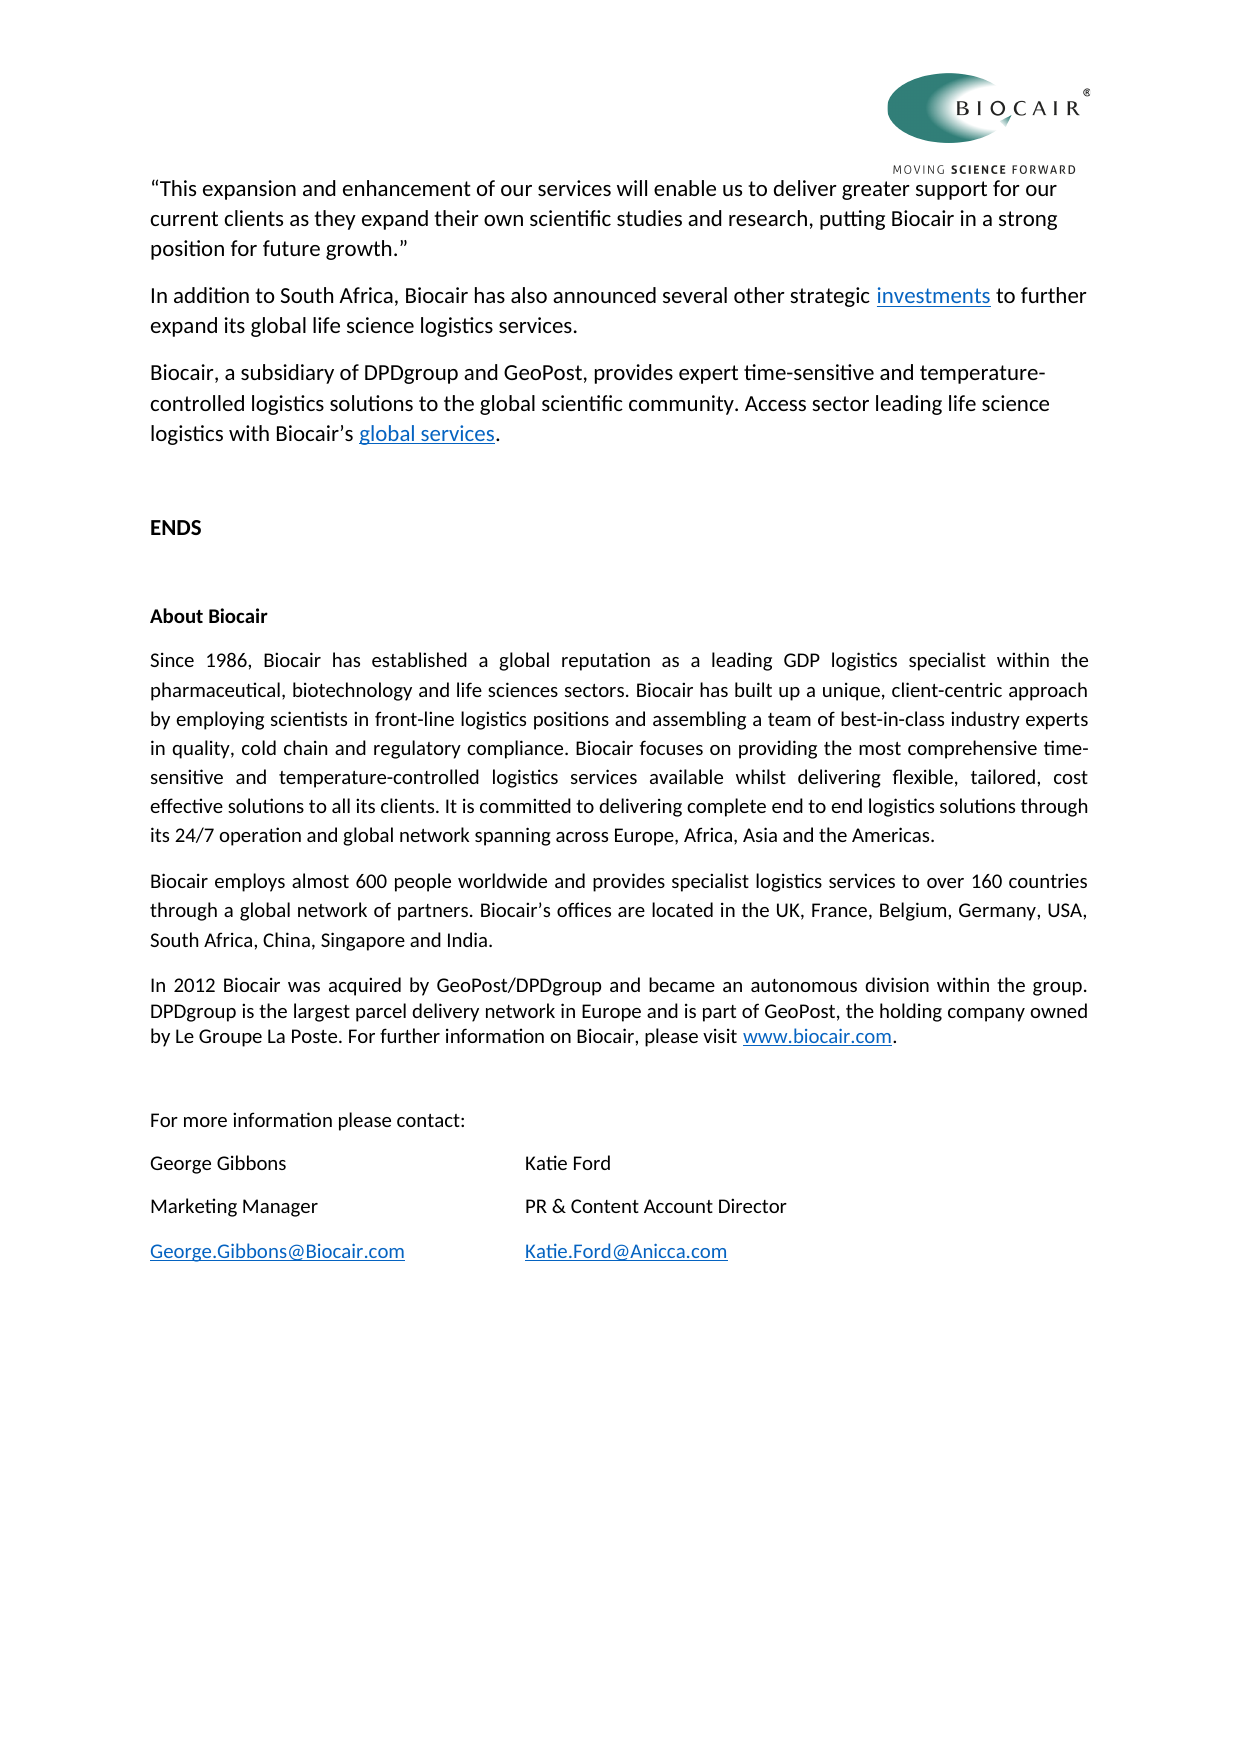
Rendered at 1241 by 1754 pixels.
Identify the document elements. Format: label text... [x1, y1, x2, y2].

text For more information please contact: [150, 1108, 1090, 1133]
text George Gibbons Katie Ford [150, 1150, 1090, 1175]
text ENDS [150, 513, 1090, 541]
text In addition to South Africa, Biocair has also announced several other strategic investments to further expand its global life science logistics services. [150, 281, 1090, 339]
text George.Gibbons@Biocair.com Katie.Ford@Anicca.com [150, 1238, 1090, 1263]
text About Biocair [150, 603, 1090, 629]
text Since 1986, Biocair has established a global reputation as a leading GDP logistics specialist within the pharmaceutical, biotechnology and life sciences sectors. Biocair has built up a unique, client-centric approach by employing scientists in front-line logistics positions and assembling a team of best-in-class industry experts in quality, cold chain and regulatory compliance. Biocair focuses on providing the most comprehensive time-sensitive and temperature-controlled logistics services available whilst delivering flexible, tailored, cost effective solutions to all its clients. It is committed to delivering complete end to end logistics solutions through its 24/7 operation and global network spanning across Europe, Africa, Asia and the Americas. [150, 648, 1090, 848]
text Marketing Manager PR & Content Account Director [150, 1194, 1090, 1219]
text In 2012 Biocair was acquired by GeoPost/DPDgroup and became an autonomous division within the group. DPDgroup is the largest parcel delivery network in Europe and is part of GeoPost, the holding company owned by Le Groupe La Poste. For further information on Biocair, please visit www.biocair.com. [150, 973, 1090, 1049]
text “This expansion and enhancement of our services will enable us to deliver greater support for our current clients as they expand their own scientific studies and research, putting Biocair in a strong position for future growth.” [150, 174, 1090, 262]
text Biocair, a subsidiary of DPDgroup and GeoPost, provides expert time-sensitive and temperature-controlled logistics solutions to the global scientific community. Access sector leading life science logistics with Biocair’s global services. [150, 358, 1090, 447]
picture [887, 73, 1091, 174]
text Biocair employs almost 600 people worldwide and provides specialist logistics services to over 160 countries through a global network of partners. Biocair’s offices are located in the UK, France, Belgium, Germany, USA, South Africa, China, Singapore and India. [150, 868, 1090, 952]
